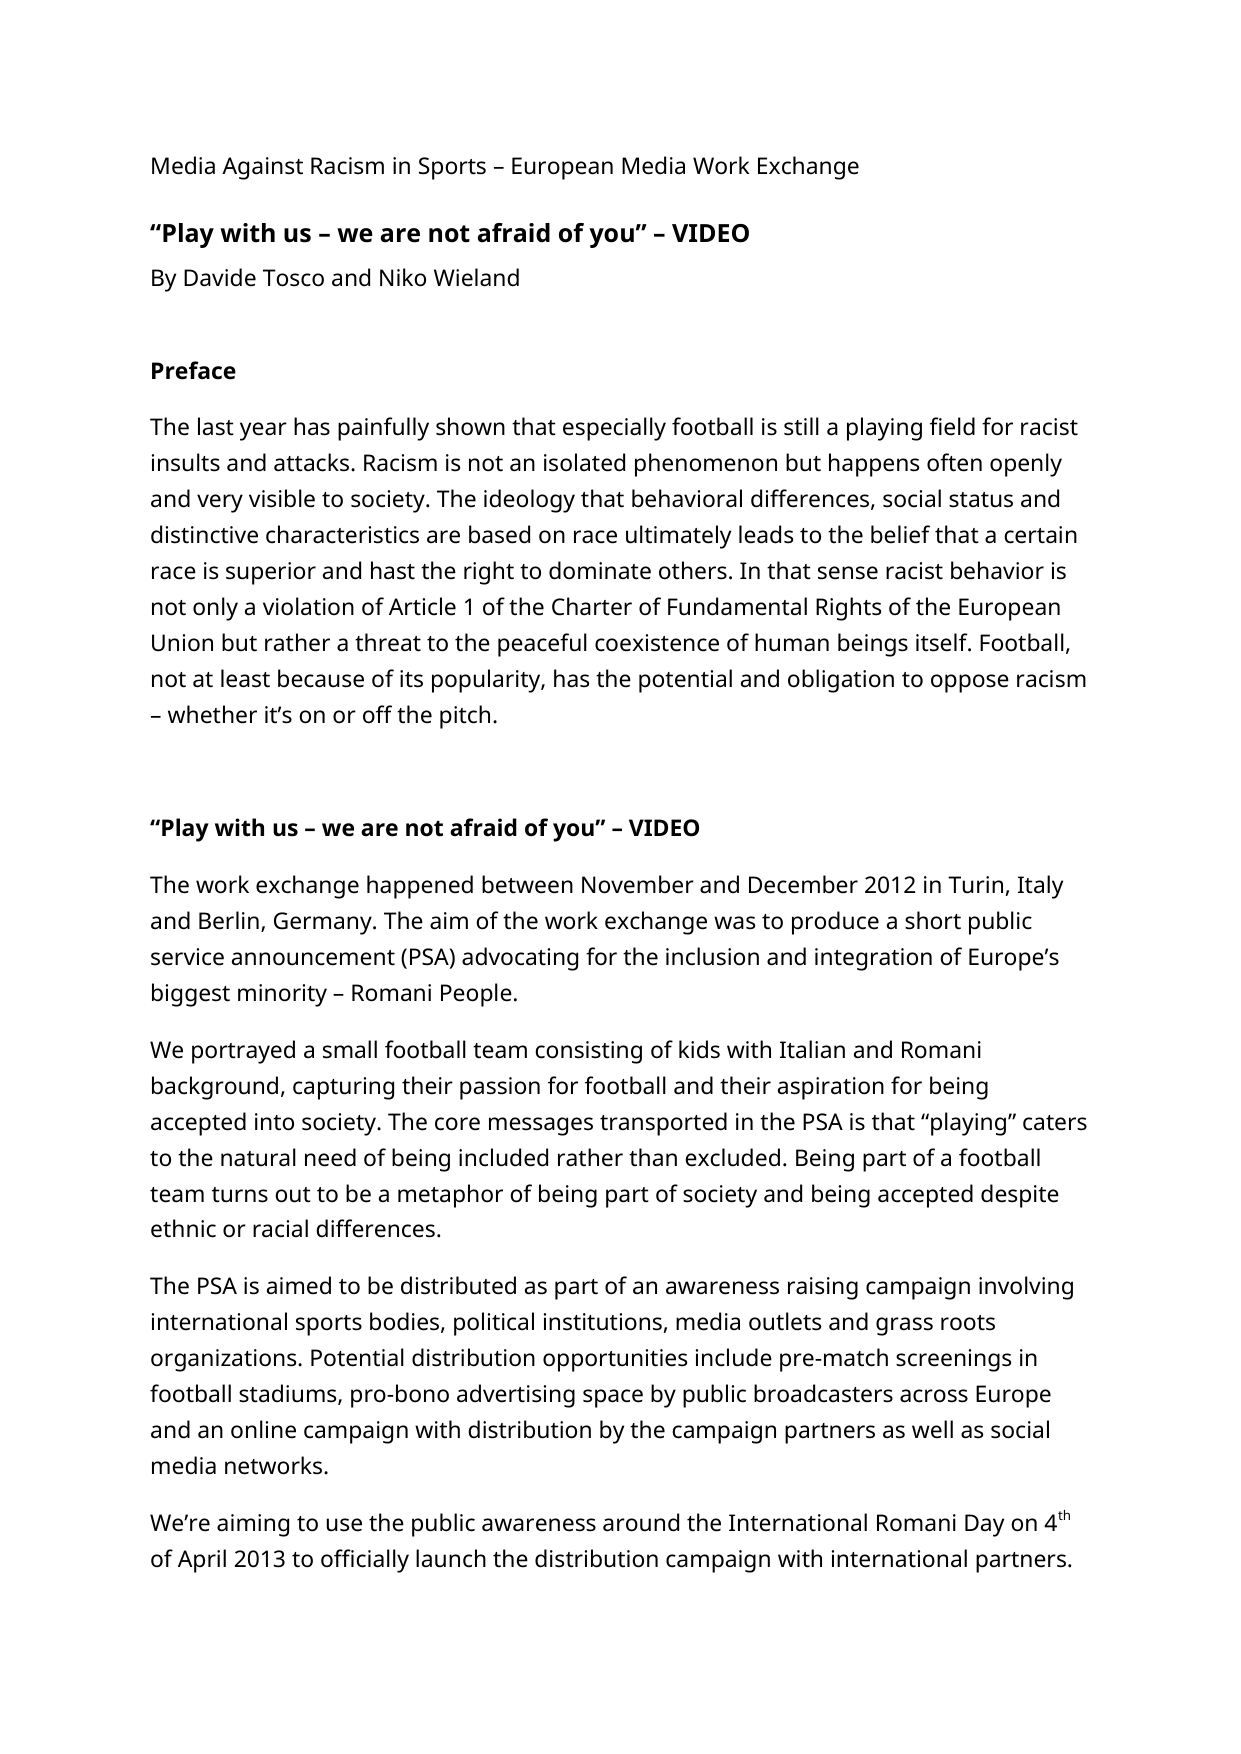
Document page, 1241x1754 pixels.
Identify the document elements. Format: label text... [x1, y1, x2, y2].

text “Play with us – we are not afraid of you” – VIDEO [150, 812, 1090, 844]
text Preface [150, 354, 1090, 386]
text The PSA is aimed to be distributed as part of an awareness raising campaign involving international sports bodies, political institutions, media outlets and grass roots organizations. Potential distribution opportunities include pre-match screenings in football stadiums, pro-bono advertising space by public broadcasters across Europe and an online campaign with distribution by the campaign partners as well as social media networks. [150, 1270, 1090, 1481]
text “Play with us – we are not afraid of you” – VIDEO [150, 215, 1090, 249]
text Media Against Racism in Sports – European Media Work Exchange [150, 150, 1090, 181]
text By Davide Tosco and Niko Wieland [150, 262, 1090, 293]
text We’re aiming to use the public awareness around the International Romani Day on 4th of April 2013 to officially launch the distribution campaign with international partners. [150, 1507, 1090, 1574]
text We portrayed a small football team consisting of kids with Italian and Romani background, capturing their passion for football and their aspiration for being accepted into society. The core messages transported in the PSA is that “playing” caters to the natural need of being included rather than excluded. Being part of a football team turns out to be a metaphor of being part of society and being accepted despite ethnic or racial differences. [150, 1034, 1090, 1245]
text The work exchange happened between November and December 2012 in Turin, Italy and Berlin, Germany. The aim of the work exchange was to produce a short public service announcement (PSA) advocating for the inclusion and integration of Europe’s biggest minority – Romani People. [150, 869, 1090, 1008]
text The last year has painfully shown that especially football is still a playing field for racist insults and attacks. Racism is not an isolated phenomenon but happens often openly and very visible to society. The ideology that behavioral differences, social status and distinctive characteristics are based on race ultimately leads to the belief that a certain race is superior and hast the right to dominate others. In that sense racist behavior is not only a violation of Article 1 of the Charter of Fundamental Rights of the European Union but rather a threat to the peaceful coexistence of human beings itself. Football, not at least because of its popularity, has the potential and obligation to oppose racism – whether it’s on or off the pitch. [150, 411, 1090, 730]
